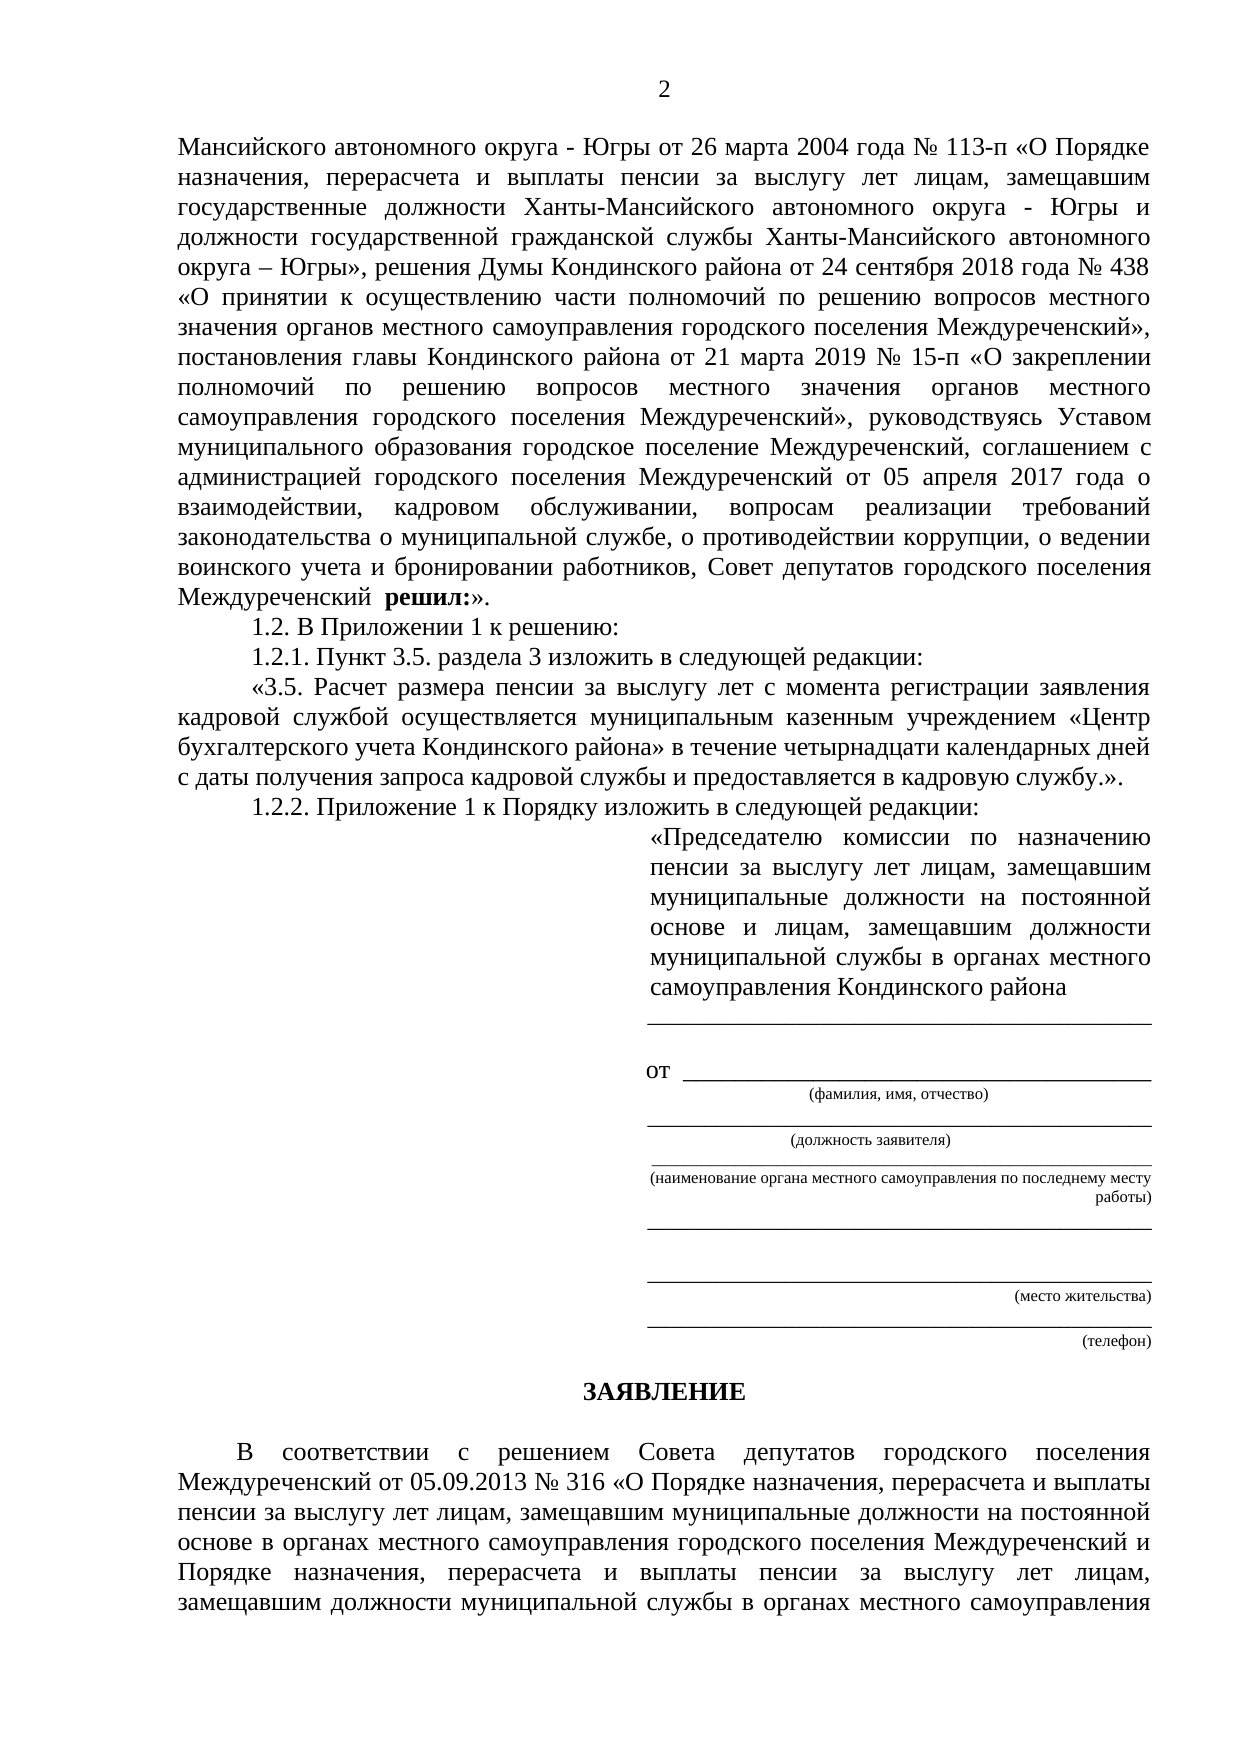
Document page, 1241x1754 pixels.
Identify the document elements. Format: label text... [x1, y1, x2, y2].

text ____________________________________________________________ [590, 1149, 1152, 1168]
text «3.5. Расчет размера пенсии за выслугу лет с момента регистрации заявления кадровой службой осуществляется муниципальным казенным учреждением «Центр бухгалтерского учета Кондинского района» в течение четырнадцати календарных дней с даты получения запроса кадровой службы и предоставляется в кадровую службу.». [177, 671, 1152, 791]
text ____________________________________________ [177, 1103, 1152, 1129]
text ____________________________________________ [590, 1304, 1152, 1331]
text 1.2.1. Пункт 3.5. раздела 3 изложить в следующей редакции: [177, 641, 1152, 671]
text ____________________________________________ [177, 1001, 1152, 1028]
text (телефон) [177, 1331, 1152, 1350]
text (наименование органа местного самоуправления по последнему месту работы) [590, 1168, 1152, 1206]
text ____________________________________________ [590, 1259, 1152, 1285]
text (место жительства) [590, 1285, 1152, 1304]
text 1.2. В Приложении 1 к решению: [177, 611, 1152, 641]
text (должность заявителя) [590, 1129, 1152, 1149]
text «Председателю комиссии по назначению пенсии за выслугу лет лицам, замещавшим муниципальные должности на постоянной основе и лицам, замещавшим должности муниципальной службы в органах местного самоуправления Кондинского района [650, 821, 1152, 1001]
text 1.2.2. Приложение 1 к Порядку изложить в следующей редакции: [177, 791, 1152, 821]
text заявление [177, 1376, 1152, 1406]
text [177, 131, 1152, 611]
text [177, 1436, 1152, 1616]
text (фамилия, имя, отчество) [646, 1084, 1152, 1103]
text от ____________________________________ [177, 1054, 1152, 1084]
text ____________________________________________ [590, 1206, 1152, 1233]
